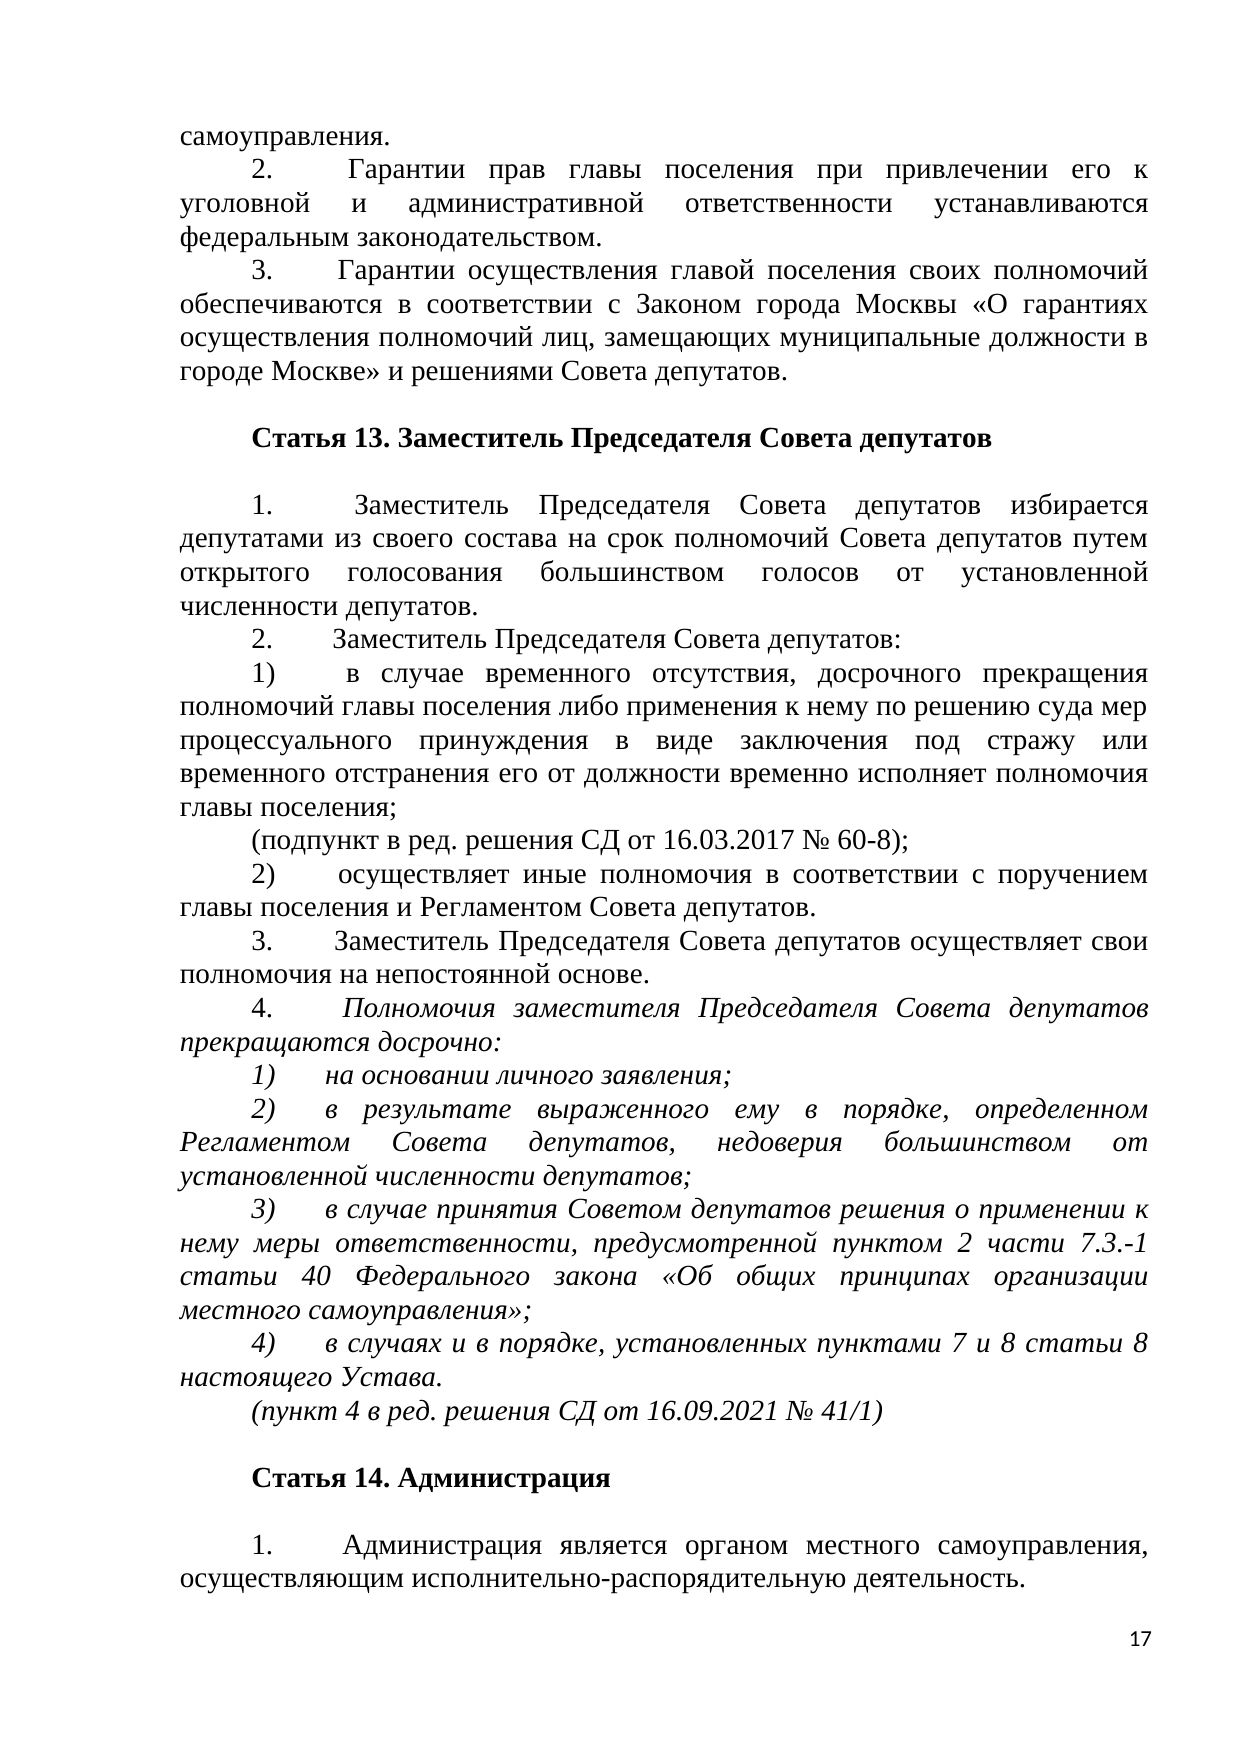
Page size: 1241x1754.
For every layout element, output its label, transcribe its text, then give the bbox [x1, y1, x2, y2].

list в случаях и в порядке, установленных пунктами 7 и 8 статьи 8 настоящего Устава. [179, 1326, 1149, 1393]
list Полномочия заместителя Председателя Совета депутатов прекращаются досрочно: [179, 990, 1149, 1057]
list Гарантии осуществления главой поселения своих полномочий обеспечиваются в соответствии с Законом города Москвы «О гарантиях осуществления полномочий лиц, замещающих муниципальные должности в городе Москве» и решениями Совета депутатов. [179, 252, 1149, 386]
text (подпункт в ред. решения СД от 16.03.2017 № 60-8); [179, 822, 1152, 856]
list в случае временного отсутствия, досрочного прекращения полномочий главы поселения либо применения к нему по решению суда мер процессуального принуждения в виде заключения под стражу или временного отстранения его от должности временно исполняет полномочия главы поселения; [179, 655, 1149, 822]
list Заместитель Председателя Совета депутатов: [179, 621, 1152, 655]
text Статья 13. Заместитель Председателя Совета депутатов [179, 420, 1152, 453]
list Гарантии прав главы поселения при привлечении его к уголовной и административной ответственности устанавливаются федеральным законодательством. [179, 152, 1149, 252]
list в результате выраженного ему в порядке, определенном Регламентом Совета депутатов, недоверия большинством от установленной численности депутатов; [179, 1091, 1149, 1191]
list Администрация является органом местного самоуправления, осуществляющим исполнительно-распорядительную деятельность. [179, 1527, 1149, 1594]
text Статья 14. Администрация [179, 1460, 1152, 1493]
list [179, 118, 1149, 152]
list Заместитель Председателя Совета депутатов осуществляет свои полномочия на непостоянной основе. [179, 923, 1149, 990]
list Заместитель Председателя Совета депутатов избирается депутатами из своего состава на срок полномочий Совета депутатов путем открытого голосования большинством голосов от установленной численности депутатов. [179, 487, 1149, 621]
list на основании личного заявления; [179, 1057, 1149, 1091]
list осуществляет иные полномочия в соответствии с поручением главы поселения и Регламентом Совета депутатов. [179, 856, 1149, 923]
text (пункт 4 в ред. решения СД от 16.09.2021 № 41/1) [179, 1393, 1149, 1426]
list в случае принятия Советом депутатов решения о применении к нему меры ответственности, предусмотренной пунктом 2 части 7.3.-1 статьи 40 Федерального закона «Об общих принципах организации местного самоуправления»; [179, 1191, 1149, 1326]
